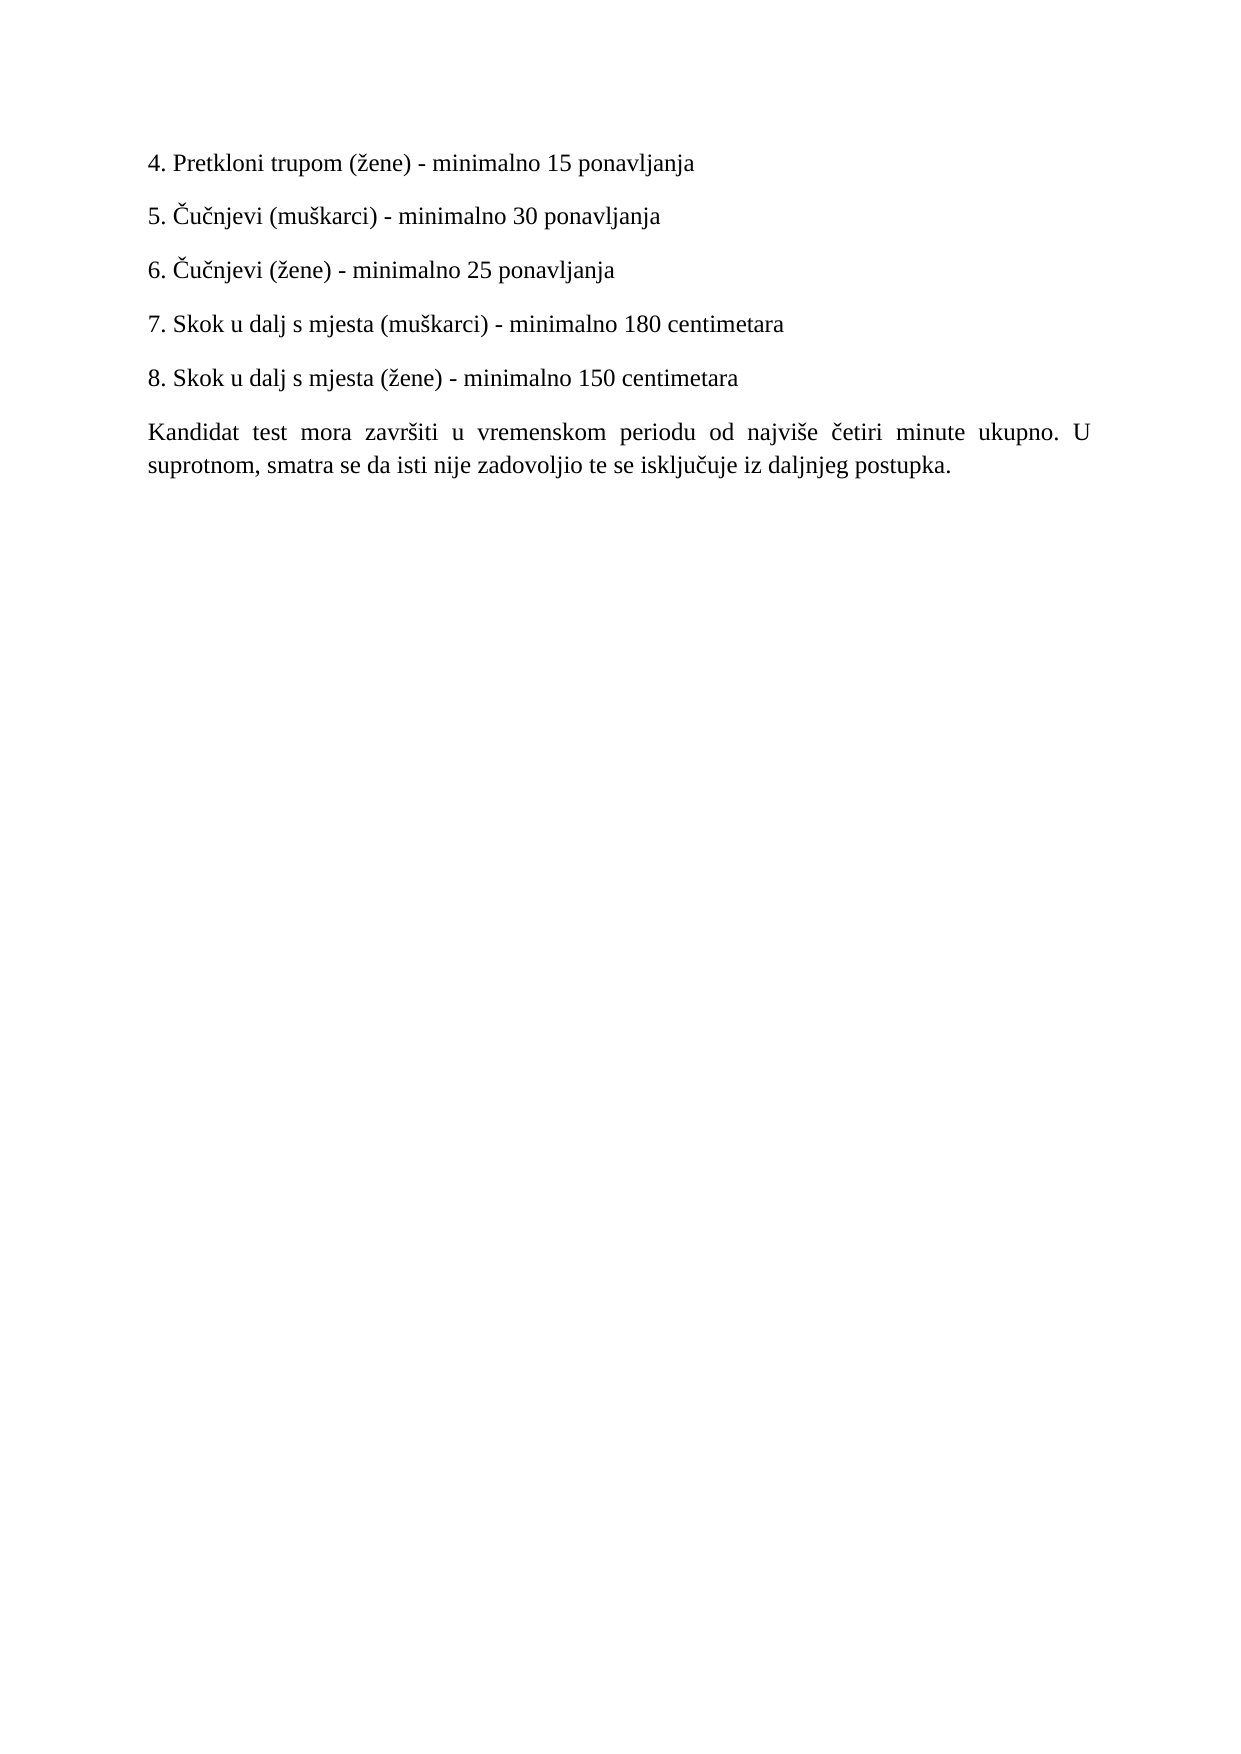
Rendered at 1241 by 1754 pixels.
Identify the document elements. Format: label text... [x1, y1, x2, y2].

text Kandidat test mora završiti u vremenskom periodu od najviše četiri minute ukupno. U suprotnom, smatra se da isti nije zadovoljio te se isključuje iz daljnjeg postupka. [148, 417, 1093, 479]
text 5. Čučnjevi (muškarci) - minimalno 30 ponavljanja [148, 201, 1093, 230]
text 4. Pretkloni trupom (žene) - minimalno 15 ponavljanja [148, 148, 1093, 176]
text 7. Skok u dalj s mjesta (muškarci) - minimalno 180 centimetara [148, 309, 1093, 338]
text 8. Skok u dalj s mjesta (žene) - minimalno 150 centimetara [148, 363, 1093, 392]
text 6. Čučnjevi (žene) - minimalno 25 ponavljanja [148, 255, 1093, 284]
